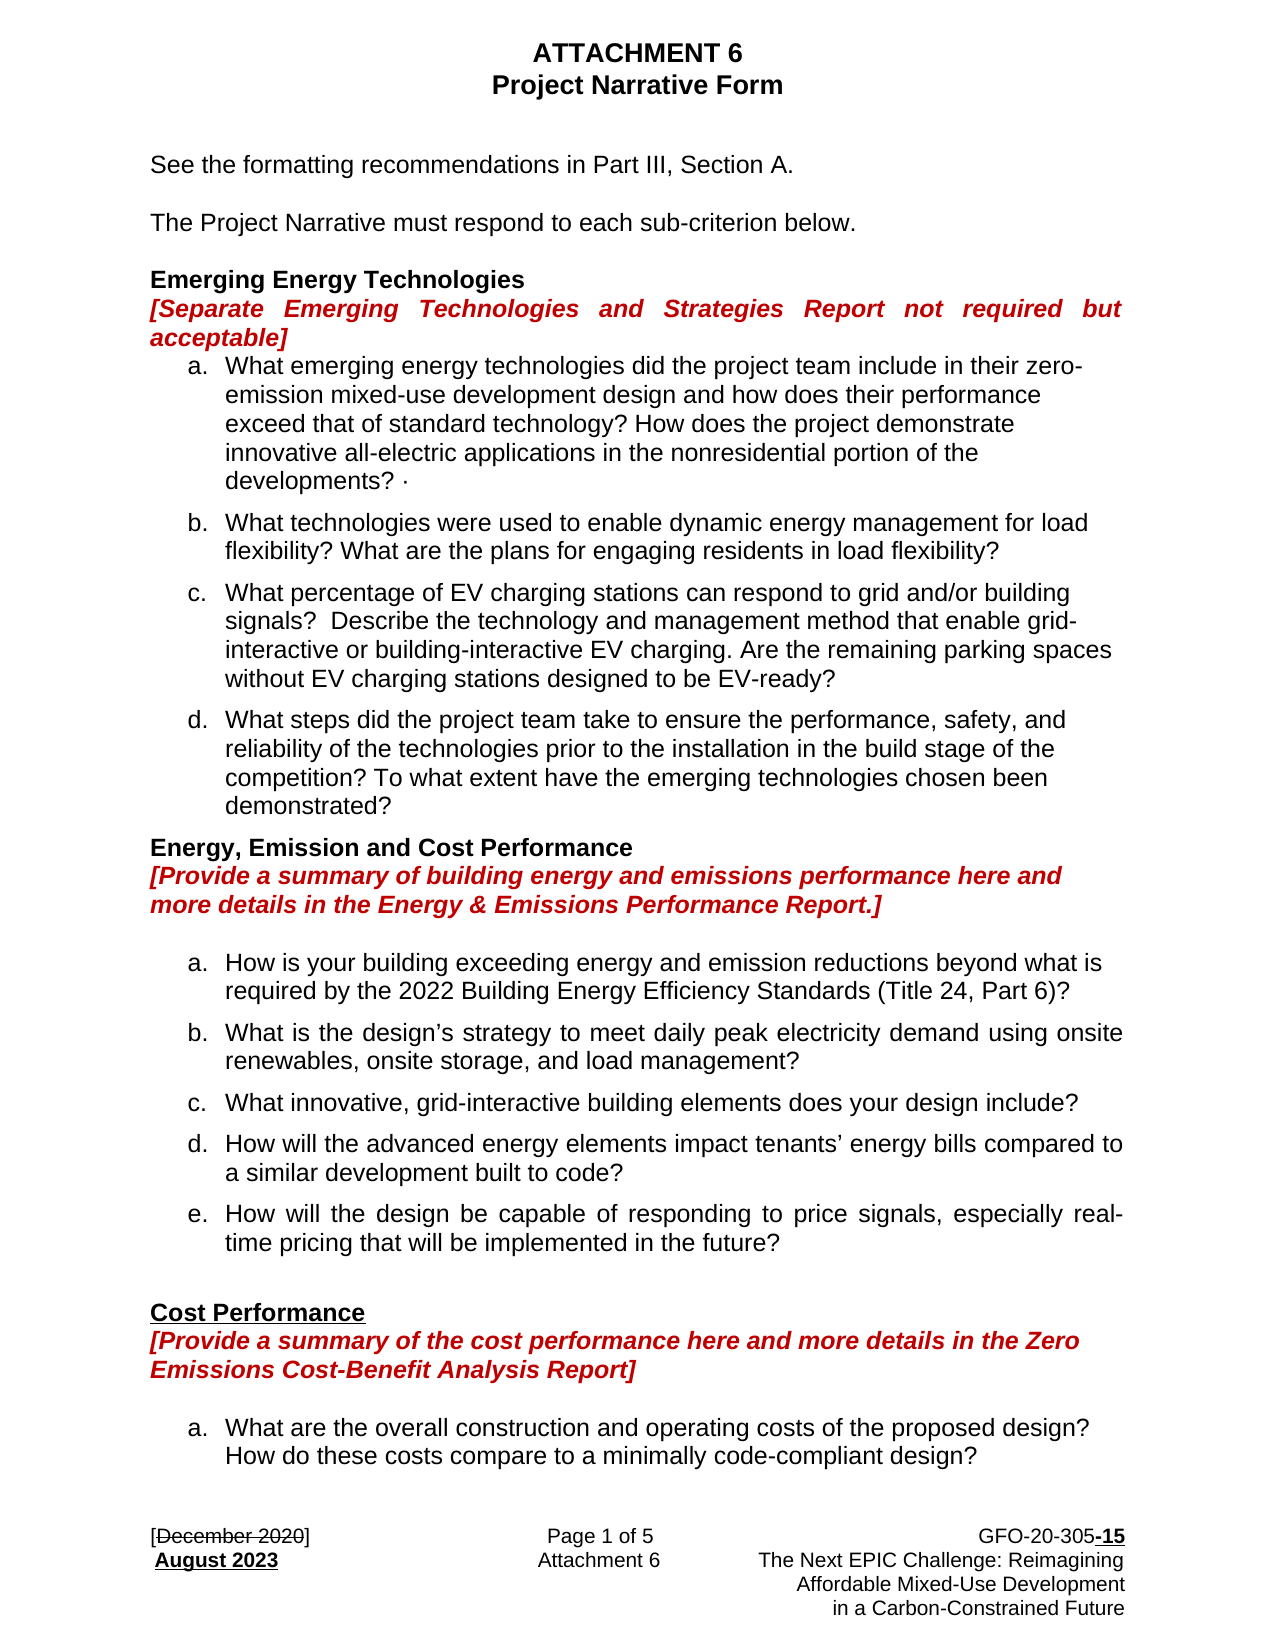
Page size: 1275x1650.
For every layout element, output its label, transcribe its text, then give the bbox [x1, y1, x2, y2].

list What are the overall construction and operating costs of the proposed design? How do these costs compare to a minimally code-compliant design? [187, 1412, 1125, 1470]
list How will the advanced energy elements impact tenants’ energy bills compared to a similar development built to code? [187, 1129, 1125, 1186]
list How will the design be capable of responding to price signals, especially real-time pricing that will be implemented in the future? [187, 1199, 1125, 1256]
list What technologies were used to enable dynamic energy management for load flexibility? What are the plans for engaging residents in load flexibility? [187, 507, 1125, 565]
text The Project Narrative must respond to each sub-criterion below. [150, 207, 1125, 236]
text Cost Performance [150, 1297, 1125, 1326]
list What emerging energy technologies did the project team include in their zero-emission mixed-use development design and how does their performance exceed that of standard technology? How does the project demonstrate innovative all-electric applications in the nonresidential portion of the developments? · [187, 351, 1125, 495]
list What innovative, grid-interactive building elements does your design include? [187, 1087, 1125, 1116]
text [Provide a summary of the cost performance here and more details in the Zero Emissions Cost-Benefit Analysis Report] [150, 1326, 1125, 1384]
list What percentage of EV charging stations can respond to grid and/or building signals? Describe the technology and management method that enable grid-interactive or building-interactive EV charging. Are the remaining parking spaces without EV charging stations designed to be EV-ready? [187, 577, 1125, 692]
text [Provide a summary of building energy and emissions performance here and more details in the Energy & Emissions Performance Report.] [150, 861, 1125, 919]
text See the formatting recommendations in Part III, Section A. [150, 150, 1125, 179]
subtitle Emerging Energy Technologies [150, 265, 1125, 294]
subtitle Energy, Emission and Cost Performance [150, 832, 1125, 861]
list What steps did the project team take to ensure the performance, safety, and reliability of the technologies prior to the installation in the build stage of the competition? To what extent have the emerging technologies chosen been demonstrated? [187, 705, 1125, 820]
list What is the design’s strategy to meet daily peak electricity demand using onsite renewables, onsite storage, and load management? [187, 1017, 1125, 1075]
list How is your building exceeding energy and emission reductions beyond what is required by the 2022 Building Energy Efficiency Standards (Title 24, Part 6)? [187, 947, 1125, 1005]
text [Separate Emerging Technologies and Strategies Report not required but acceptable] [150, 294, 1125, 351]
